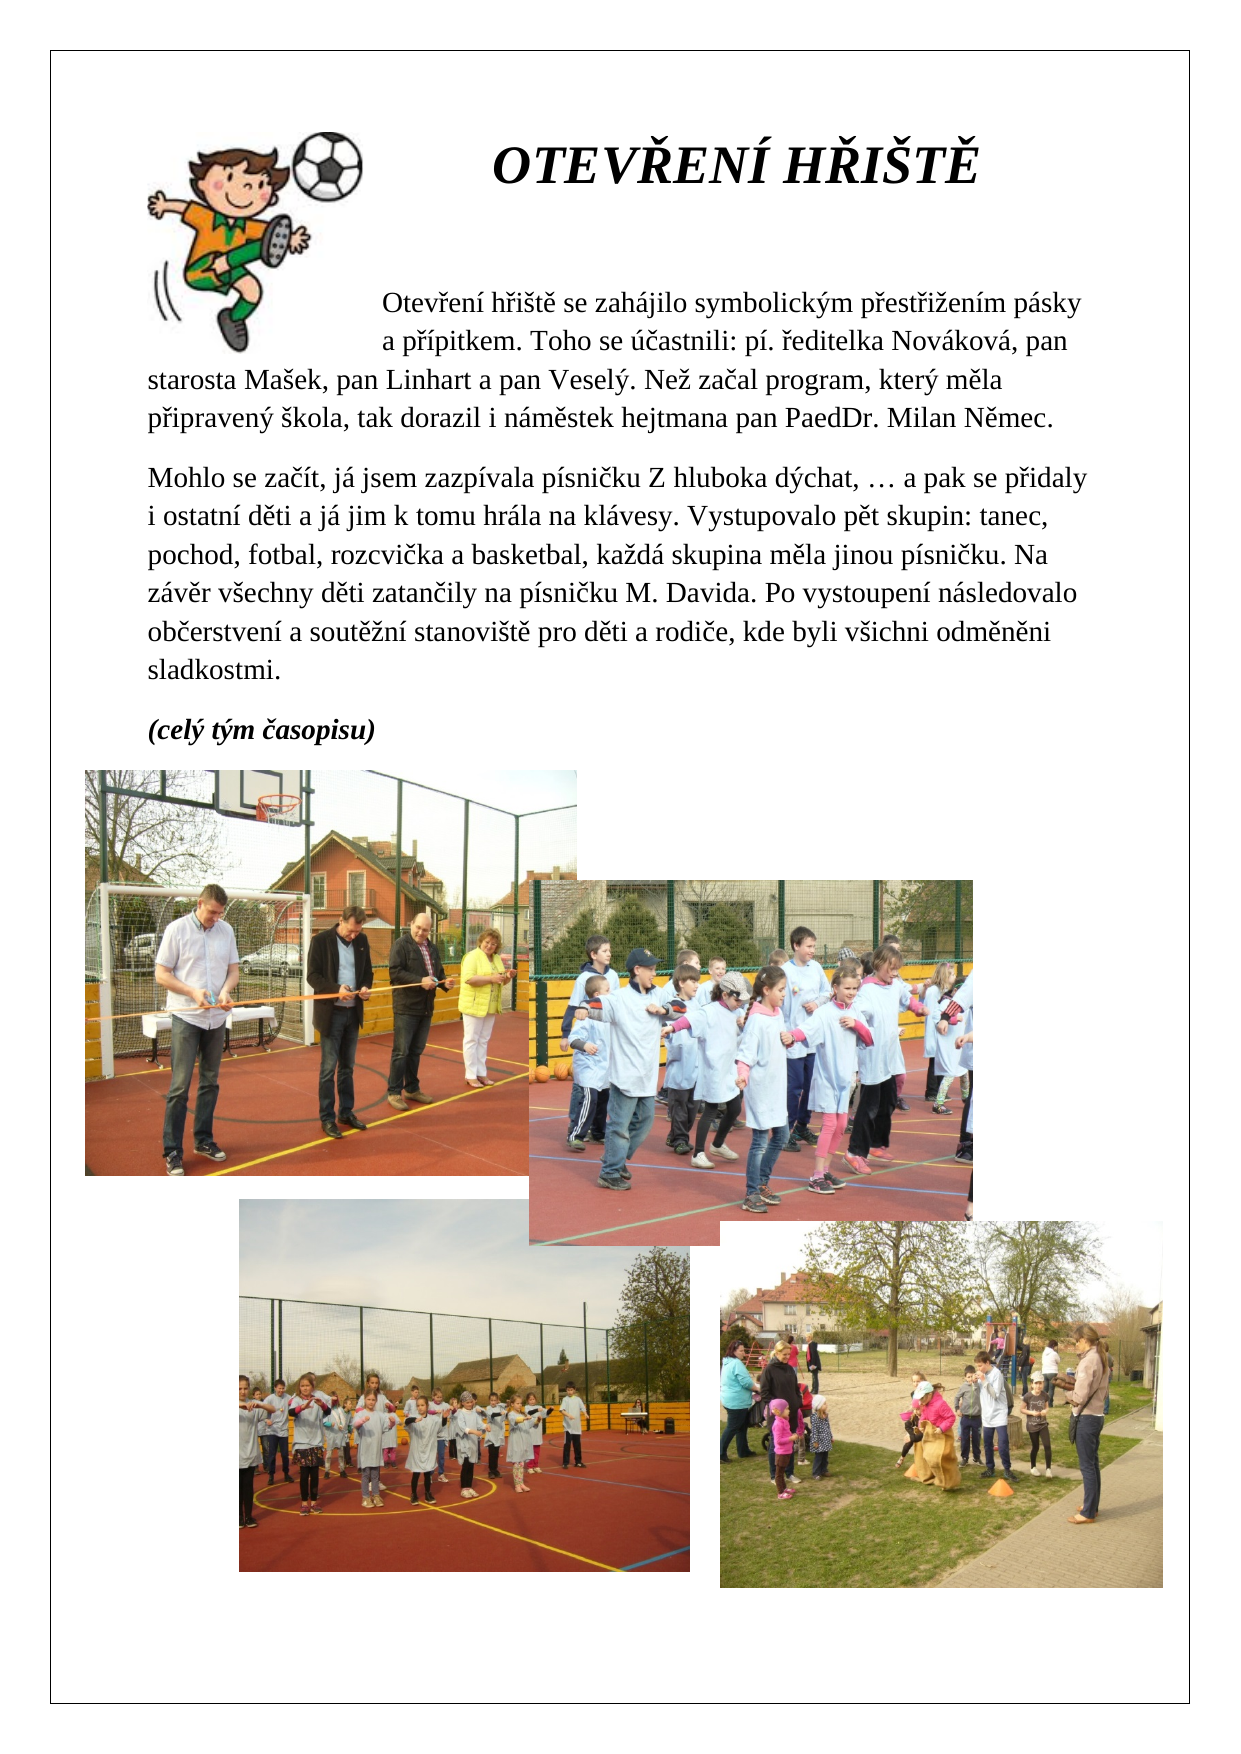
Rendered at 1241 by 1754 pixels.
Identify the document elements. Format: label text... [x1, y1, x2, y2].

text Mohlo se začít, já jsem zazpívala písničku Z hluboka dýchat, … a pak se přidaly i ostatní děti a já jim k tomu hrála na klávesy. Vystupovalo pět skupin: tanec, pochod, fotbal, rozcvička a basketbal, každá skupina měla jinou písničku. Na závěr všechny děti zatančily na písničku M. Davida. Po vystoupení následovalo občerstvení a soutěžní stanoviště pro děti a rodiče, kde byli všichni odměněni sladkostmi. [147, 460, 1093, 686]
picture [147, 132, 364, 354]
text (celý tým časopisu) [147, 712, 1093, 745]
picture [85, 770, 1163, 1588]
text Otevření hřiště se zahájilo symbolickým přestřižením pásky a přípitkem. Toho se účastnili: pí. ředitelka Nováková, pan starosta Mašek, pan Linhart a pan Veselý. Než začal program, který měla připravený škola, tak dorazil i náměstek hejtmana pan PaedDr. Milan Němec. [147, 285, 1093, 434]
text OTEVŘENÍ HŘIŠTĚ [364, 133, 1093, 195]
